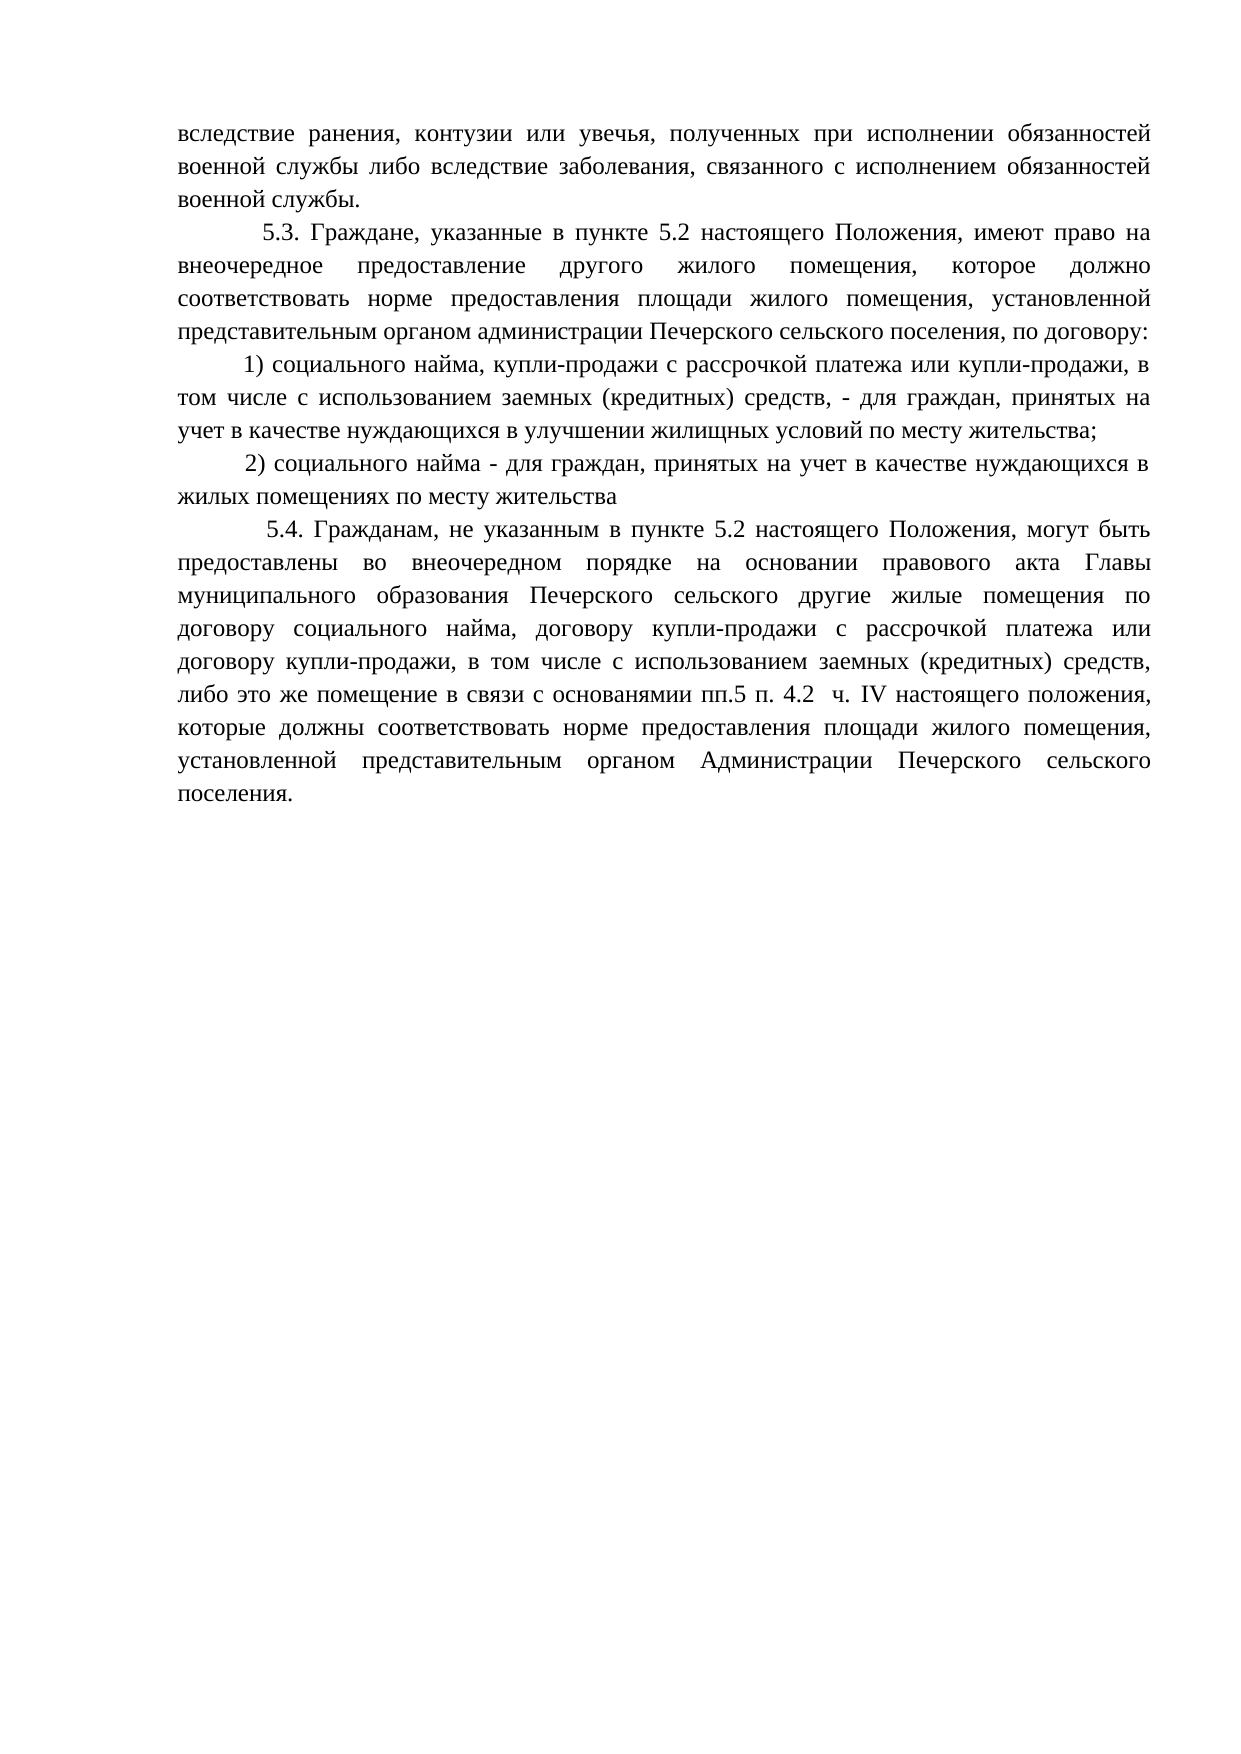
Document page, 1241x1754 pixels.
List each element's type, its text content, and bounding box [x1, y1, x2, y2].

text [177, 118, 1152, 213]
text 5.3. Граждане, указанные в пункте 5.2 настоящего Положения, имеют право на внеочередное предоставление другого жилого помещения, которое должно соответствовать норме предоставления площади жилого помещения, установленной представительным органом администрации Печерского сельского поселения, по договору: [177, 217, 1152, 345]
text 1) социального найма, купли-продажи с рассрочкой платежа или купли-продажи, в том числе с использованием заемных (кредитных) средств, - для граждан, принятых на учет в качестве нуждающихся в улучшении жилищных условий по месту жительства; [177, 349, 1152, 444]
text 5.4. Гражданам, не указанным в пункте 5.2 настоящего Положения, могут быть предоставлены во внеочередном порядке на основании правового акта Главы муниципального образования Печерского сельского другие жилые помещения по договору социального найма, договору купли-продажи с рассрочкой платежа или договору купли-продажи, в том числе с использованием заемных (кредитных) средств, либо это же помещение в связи с основанямии пп.5 п. 4.2 ч. IV настоящего положения, которые должны соответствовать норме предоставления площади жилого помещения, установленной представительным органом Администрации Печерского сельского поселения. [177, 514, 1152, 807]
text 2) социального найма - для граждан, принятых на учет в качестве нуждающихся в жилых помещениях по месту жительства [177, 448, 1152, 510]
